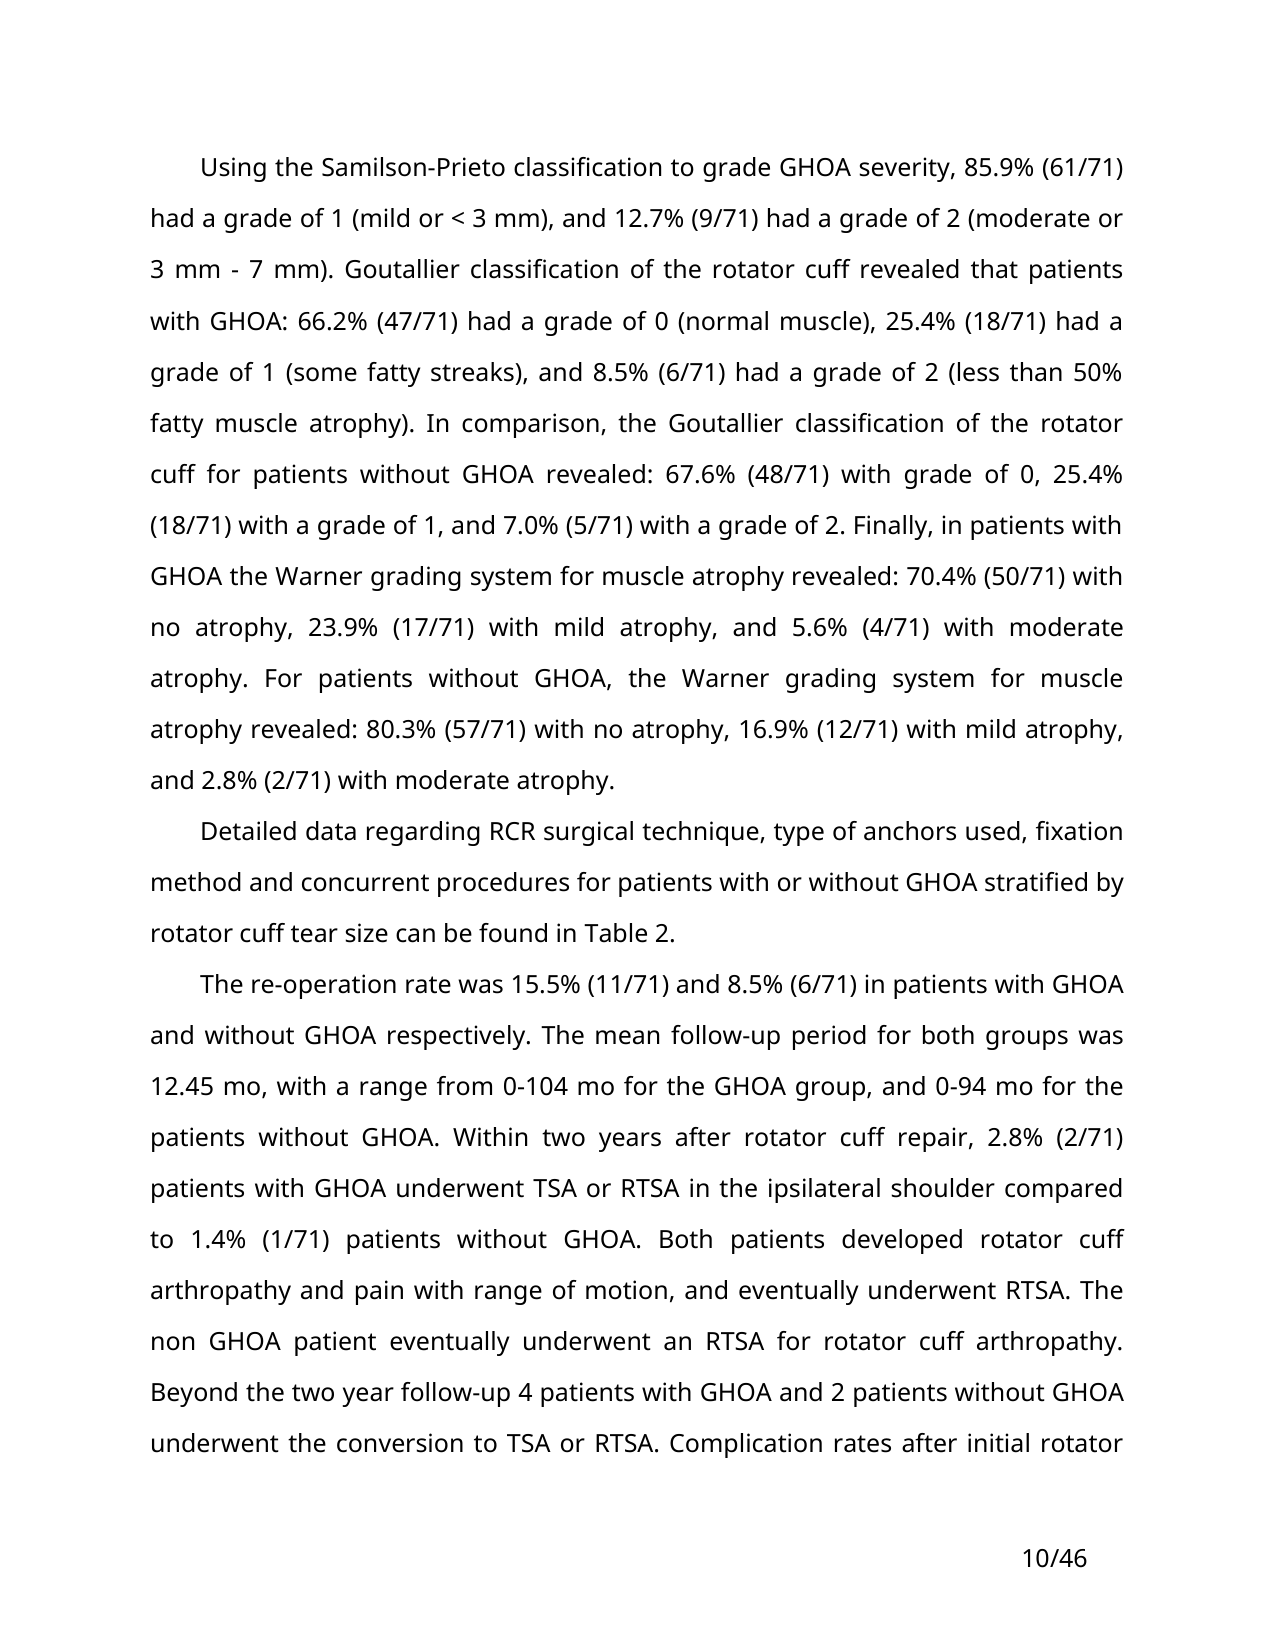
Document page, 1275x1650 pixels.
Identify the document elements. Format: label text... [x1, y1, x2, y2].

text Using the Samilson-Prieto classification to grade GHOA severity, 85.9% (61/71) had a grade of 1 (mild or < 3 mm), and 12.7% (9/71) had a grade of 2 (moderate or 3 mm - 7 mm). Goutallier classification of the rotator cuff revealed that patients with GHOA: 66.2% (47/71) had a grade of 0 (normal muscle), 25.4% (18/71) had a grade of 1 (some fatty streaks), and 8.5% (6/71) had a grade of 2 (less than 50% fatty muscle atrophy). In comparison, the Goutallier classification of the rotator cuff for patients without GHOA revealed: 67.6% (48/71) with grade of 0, 25.4% (18/71) with a grade of 1, and 7.0% (5/71) with a grade of 2. Finally, in patients with GHOA the Warner grading system for muscle atrophy revealed: 70.4% (50/71) with no atrophy, 23.9% (17/71) with mild atrophy, and 5.6% (4/71) with moderate atrophy. For patients without GHOA, the Warner grading system for muscle atrophy revealed: 80.3% (57/71) with no atrophy, 16.9% (12/71) with mild atrophy, and 2.8% (2/71) with moderate atrophy. [150, 150, 1125, 797]
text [150, 967, 1125, 1460]
text Detailed data regarding RCR surgical technique, type of anchors used, fixation method and concurrent procedures for patients with or without GHOA stratified by rotator cuff tear size can be found in Table 2. [150, 813, 1125, 950]
